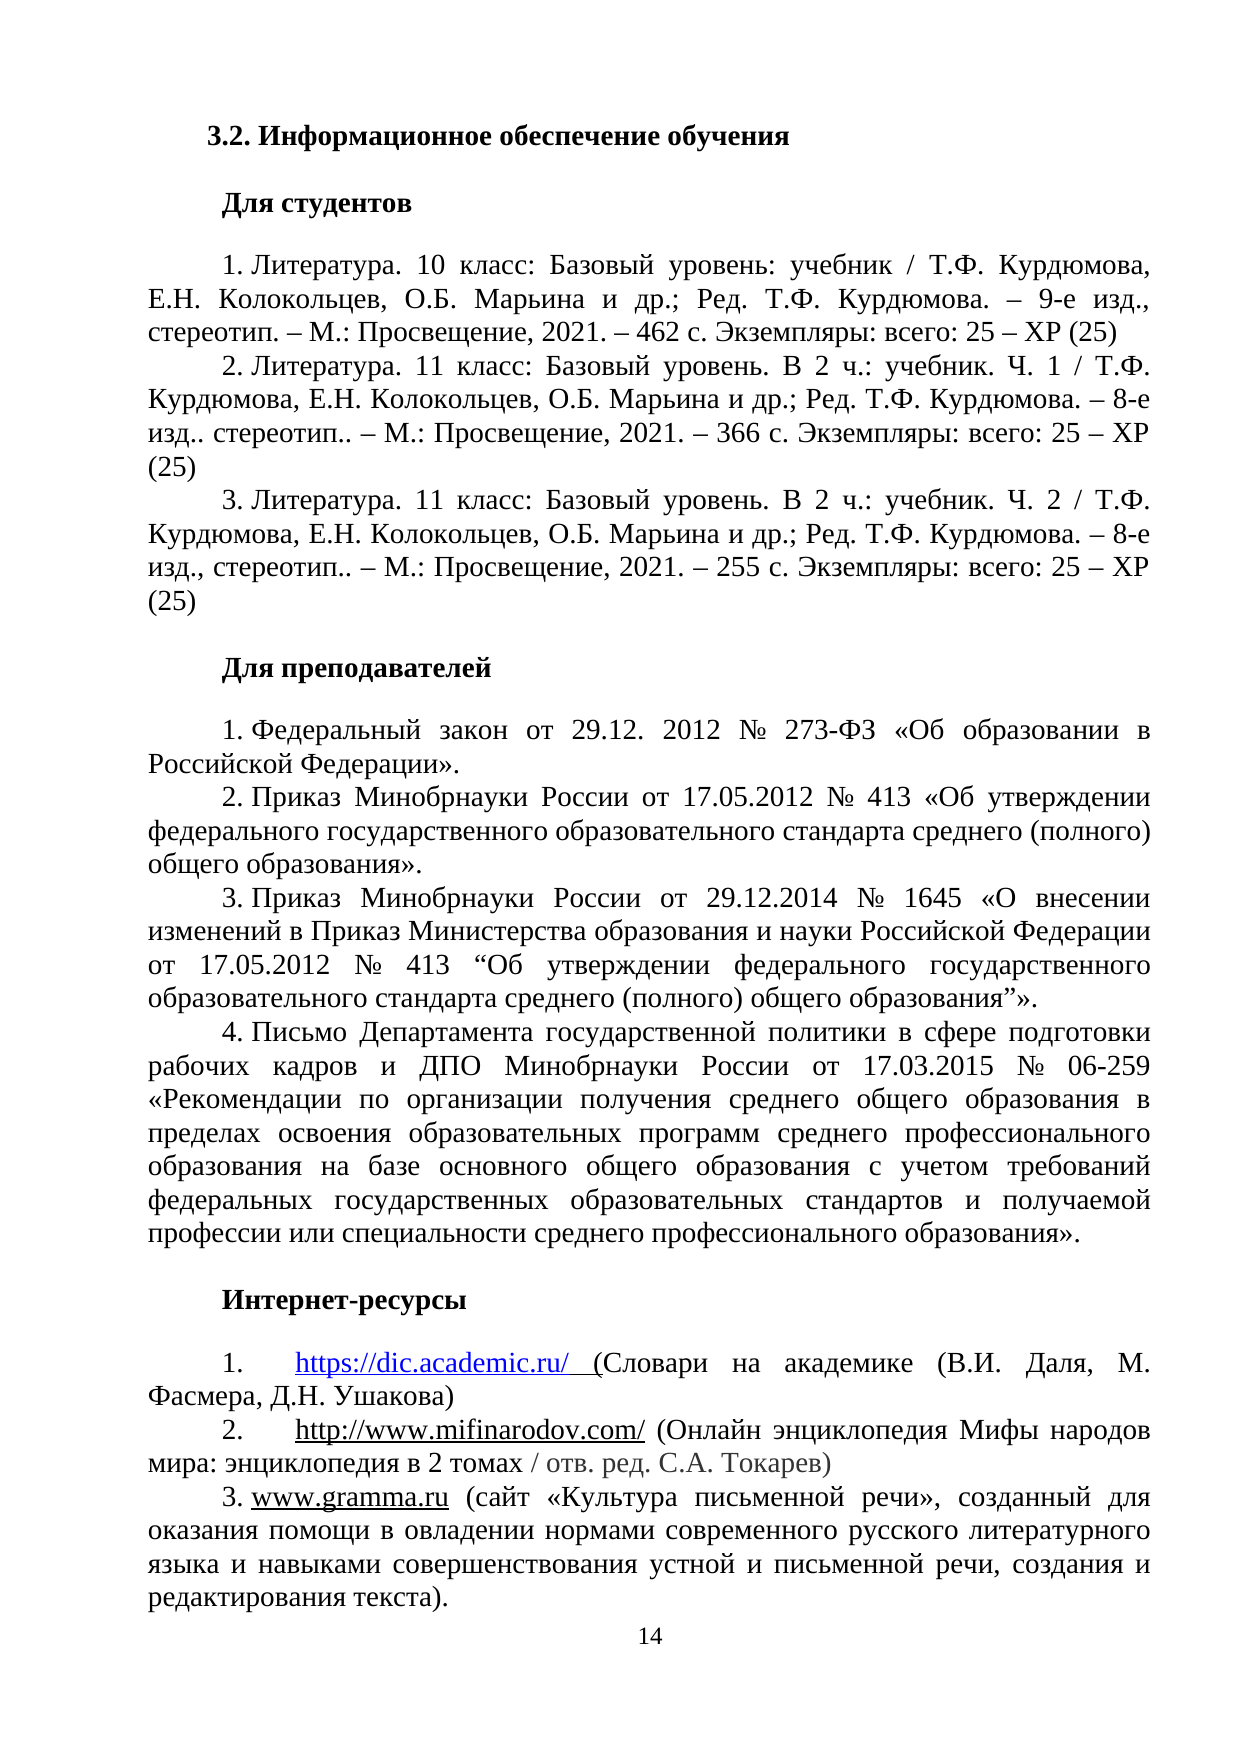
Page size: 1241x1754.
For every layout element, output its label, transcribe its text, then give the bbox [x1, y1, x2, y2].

list Литература. 11 класс: Базовый уровень. В 2 ч.: учебник. Ч. 2 / Т.Ф. Курдюмова, Е.Н. Колокольцев, О.Б. Марьина и др.; Ред. Т.Ф. Курдюмова. – 8-е изд., стереотип.. – М.: Просвещение, 2021. – 255 с. Экземпляры: всего: 25 – ХР (25) [148, 482, 1152, 616]
list Приказ Минобрнауки России от 29.12.2014 № 1645 «О внесении изменений в Приказ Министерства образования и науки Российской Федерации от 17.05.2012 № 413 “Об утверждении федерального государственного образовательного стандарта среднего (полного) общего образования”». [148, 880, 1152, 1014]
list Письмо Департамента государственной политики в сфере подготовки рабочих кадров и ДПО Минобрнауки России от 17.03.2015 № 06-259 «Рекомендации по организации получения среднего общего образования в пределах освоения образовательных программ среднего профессионального образования на базе основного общего образования с учетом требований федеральных государственных образовательных стандартов и получаемой профессии или специальности среднего профессионального образования». [148, 1014, 1152, 1249]
list Литература. 10 класс: Базовый уровень: учебник / Т.Ф. Курдюмова, Е.Н. Колокольцев, О.Б. Марьина и др.; Ред. Т.Ф. Курдюмова. – 9-е изд., стереотип. – М.: Просвещение, 2021. – 462 с. Экземпляры: всего: 25 – ХР (25) [148, 247, 1152, 348]
list http://www.mifinarodov.com/ (Онлайн энциклопедия Мифы народов мира: энциклопедия в 2 томах / отв. ред. С.А. Токарев) [148, 1412, 1152, 1479]
text Интернет-ресурсы [148, 1282, 1152, 1316]
text 3.2. Информационное обеспечение обучения [148, 118, 1152, 152]
text Для студентов [148, 185, 1152, 219]
list Литература. 11 класс: Базовый уровень. В 2 ч.: учебник. Ч. 1 / Т.Ф. Курдюмова, Е.Н. Колокольцев, О.Б. Марьина и др.; Ред. Т.Ф. Курдюмова. – 8-е изд.. стереотип.. – М.: Просвещение, 2021. – 366 с. Экземпляры: всего: 25 – ХР (25) [148, 348, 1152, 482]
list Приказ Минобрнауки России от 17.05.2012 № 413 «Об утверждении федерального государственного образовательного стандарта среднего (полного) общего образования». [148, 779, 1152, 880]
list www.gramma.ru (сайт «Культура письменной речи», созданный для оказания помощи в овладении нормами современного русского литературного языка и навыками совершенствования устной и письменной речи, создания и редактирования текста). [148, 1479, 1152, 1613]
text Для преподавателей [148, 650, 1152, 683]
list Федеральный закон от 29.12. 2012 № 273-ФЗ «Об образовании в Российской Федерации». [148, 712, 1152, 779]
list https://dic.academic.ru/ (Словари на академике (В.И. Даля, М. Фасмера, Д.Н. Ушакова) [148, 1345, 1152, 1412]
